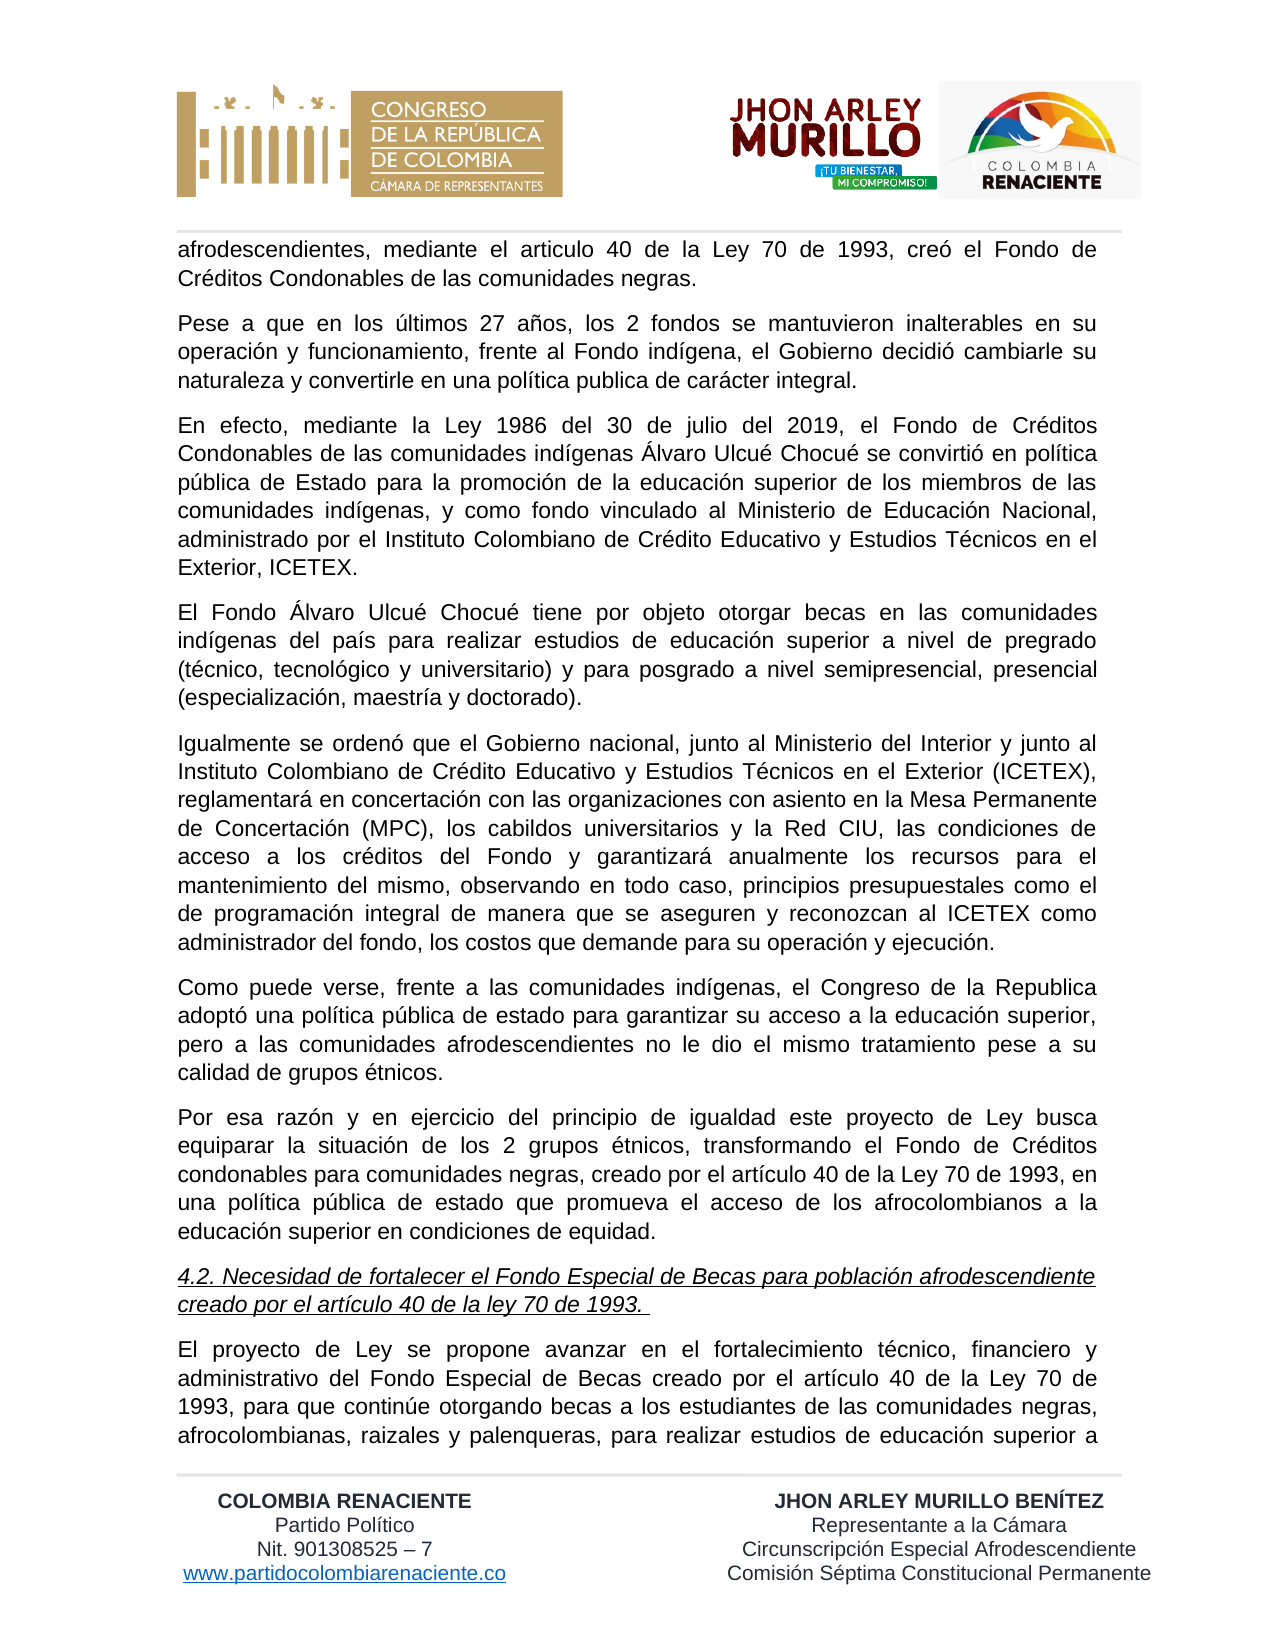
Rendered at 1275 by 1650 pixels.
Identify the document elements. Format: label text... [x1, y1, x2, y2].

text Pese a que en los últimos 27 años, los 2 fondos se mantuvieron inalterables en su operación y funcionamiento, frente al Fondo indígena, el Gobierno decidió cambiarle su naturaleza y convertirle en una política publica de carácter integral. [177, 310, 1098, 393]
text El Fondo Álvaro Ulcué Chocué tiene por objeto otorgar becas en las comunidades indígenas del país para realizar estudios de educación superior a nivel de pregrado (técnico, tecnológico y universitario) y para posgrado a nivel semipresencial, presencial (especialización, maestría y doctorado). [177, 599, 1098, 711]
picture [726, 81, 1142, 199]
text Igualmente se ordenó que el Gobierno nacional, junto al Ministerio del Interior y junto al Instituto Colombiano de Crédito Educativo y Estudios Técnicos en el Exterior (ICETEX), reglamentará en concertación con las organizaciones con asiento en la Mesa Permanente de Concertación (MPC), los cabildos universitarios y la Red CIU, las condiciones de acceso a los créditos del Fondo y garantizará anualmente los recursos para el mantenimiento del mismo, observando en todo caso, principios presupuestales como el de programación integral de manera que se aseguren y reconozcan al ICETEX como administrador del fondo, los costos que demande para su operación y ejecución. [177, 729, 1098, 955]
text Por esa razón y en ejercicio del principio de igualdad este proyecto de Ley busca equiparar la situación de los 2 grupos étnicos, transformando el Fondo de Créditos condonables para comunidades negras, creado por el artículo 40 de la Ley 70 de 1993, en una política pública de estado que promueva el acceso de los afrocolombianos a la educación superior en condiciones de equidad. [177, 1104, 1098, 1244]
text 4.2. Necesidad de fortalecer el Fondo Especial de Becas para población afrodescendiente creado por el artículo 40 de la ley 70 de 1993. [177, 1263, 1098, 1318]
text En efecto, mediante la Ley 1986 del 30 de julio del 2019, el Fondo de Créditos Condonables de las comunidades indígenas Álvaro Ulcué Chocué se convirtió en política pública de Estado para la promoción de la educación superior de los miembros de las comunidades indígenas, y como fondo vinculado al Ministerio de Educación Nacional, administrado por el Instituto Colombiano de Crédito Educativo y Estudios Técnicos en el Exterior, ICETEX. [177, 412, 1098, 580]
text Como puede verse, frente a las comunidades indígenas, el Congreso de la Republica adoptó una política pública de estado para garantizar su acceso a la educación superior, pero a las comunidades afrodescendientes no le dio el mismo tratamiento pese a su calidad de grupos étnicos. [177, 974, 1098, 1085]
picture [176, 84, 563, 197]
